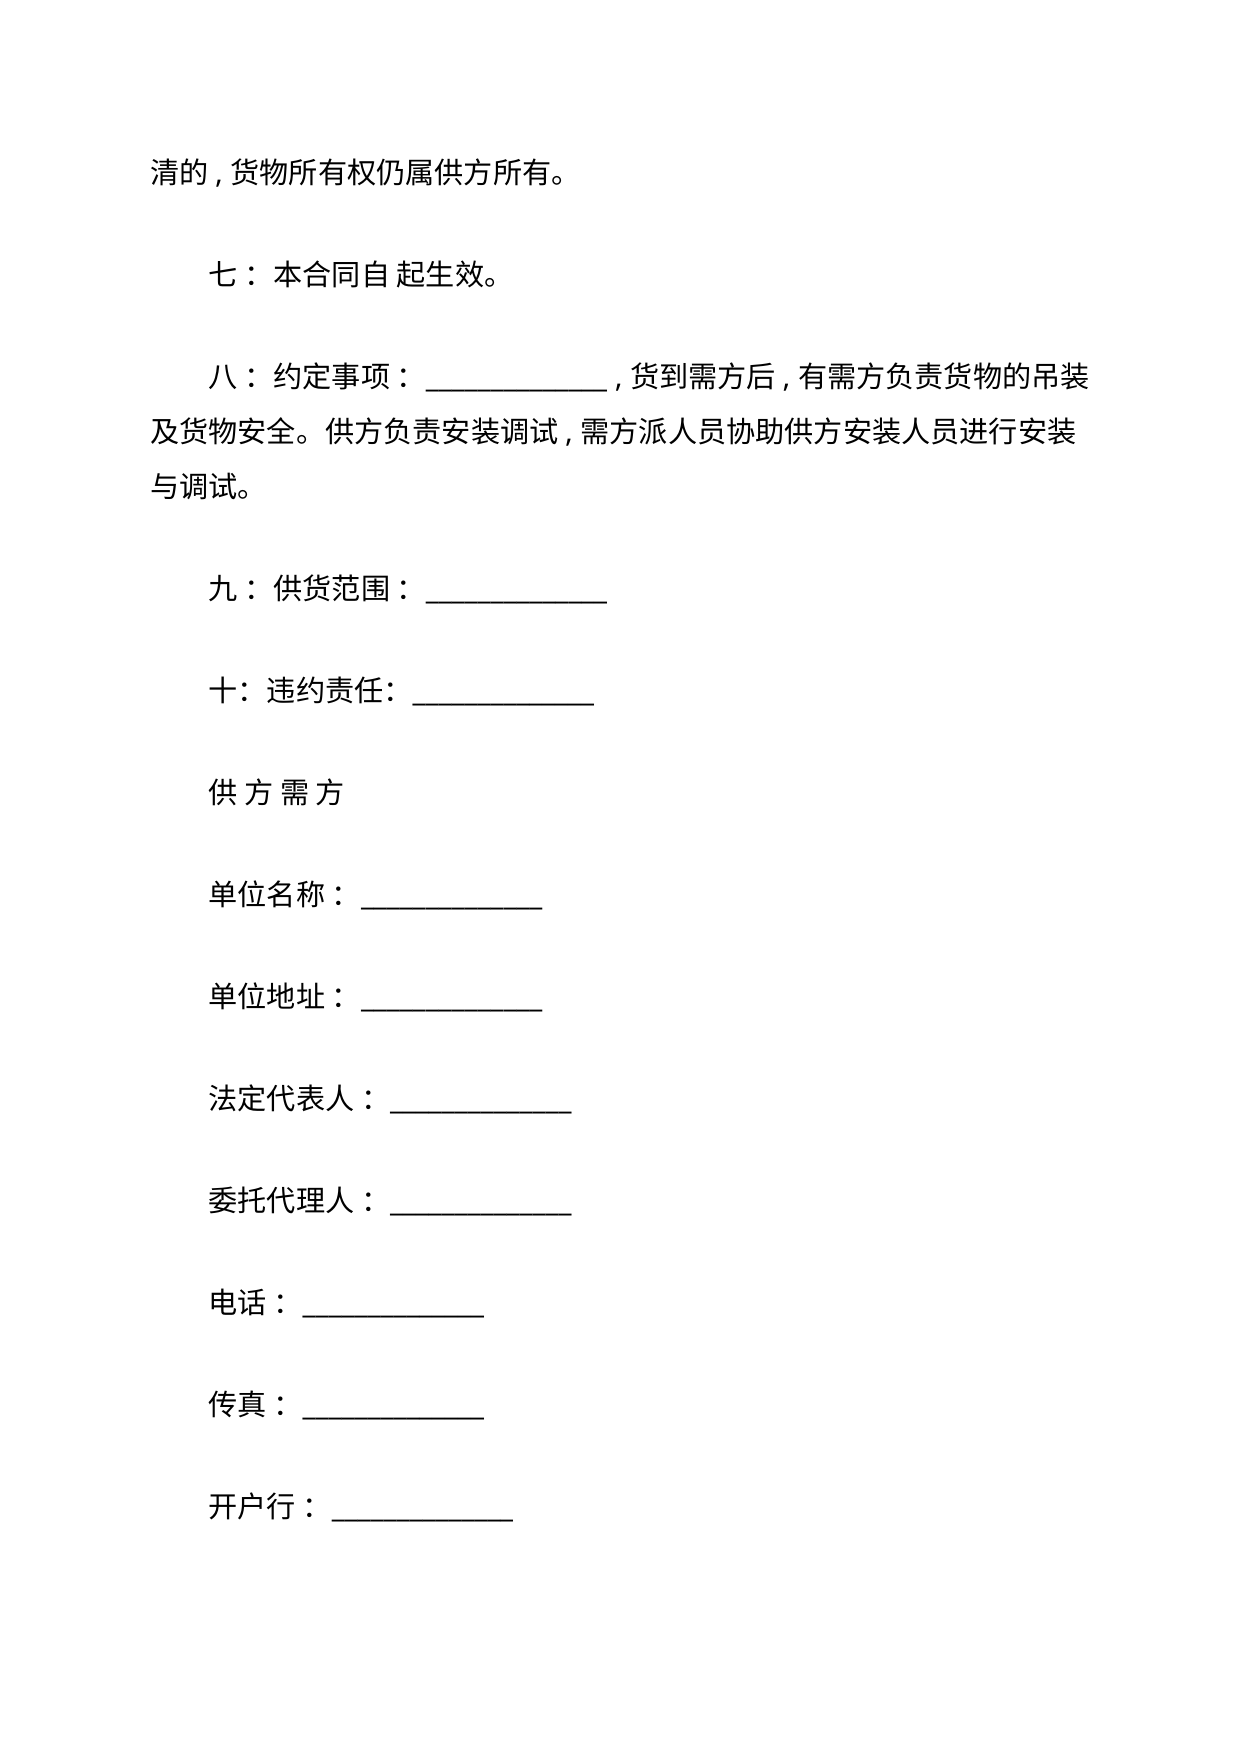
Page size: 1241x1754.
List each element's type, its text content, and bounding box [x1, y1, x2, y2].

text 供 方 需 方 [150, 769, 1090, 812]
text 传真 ：______________ [150, 1381, 1090, 1423]
text 委托代理人 ：______________ [150, 1177, 1090, 1219]
text 七 ：本合同自 起生效。 [150, 252, 1090, 294]
text 十：违约责任：______________ [150, 667, 1090, 710]
text 法定代表人 ：______________ [150, 1075, 1090, 1118]
text 八 ：约定事项 ：______________ , 货到需方后 , 有需方负责货物的吊装及货物安全。供方负责安装调试 , 需方派人员协助供方安装人员进行安装与调试。 [150, 354, 1090, 506]
text 单位名称 ：______________ [150, 871, 1090, 914]
text 开户行 ：______________ [150, 1483, 1090, 1526]
text 电话 ：______________ [150, 1279, 1090, 1322]
text 单位地址 ：______________ [150, 973, 1090, 1016]
text 九 ：供货范围 ：______________ [150, 566, 1090, 608]
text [150, 150, 1090, 192]
